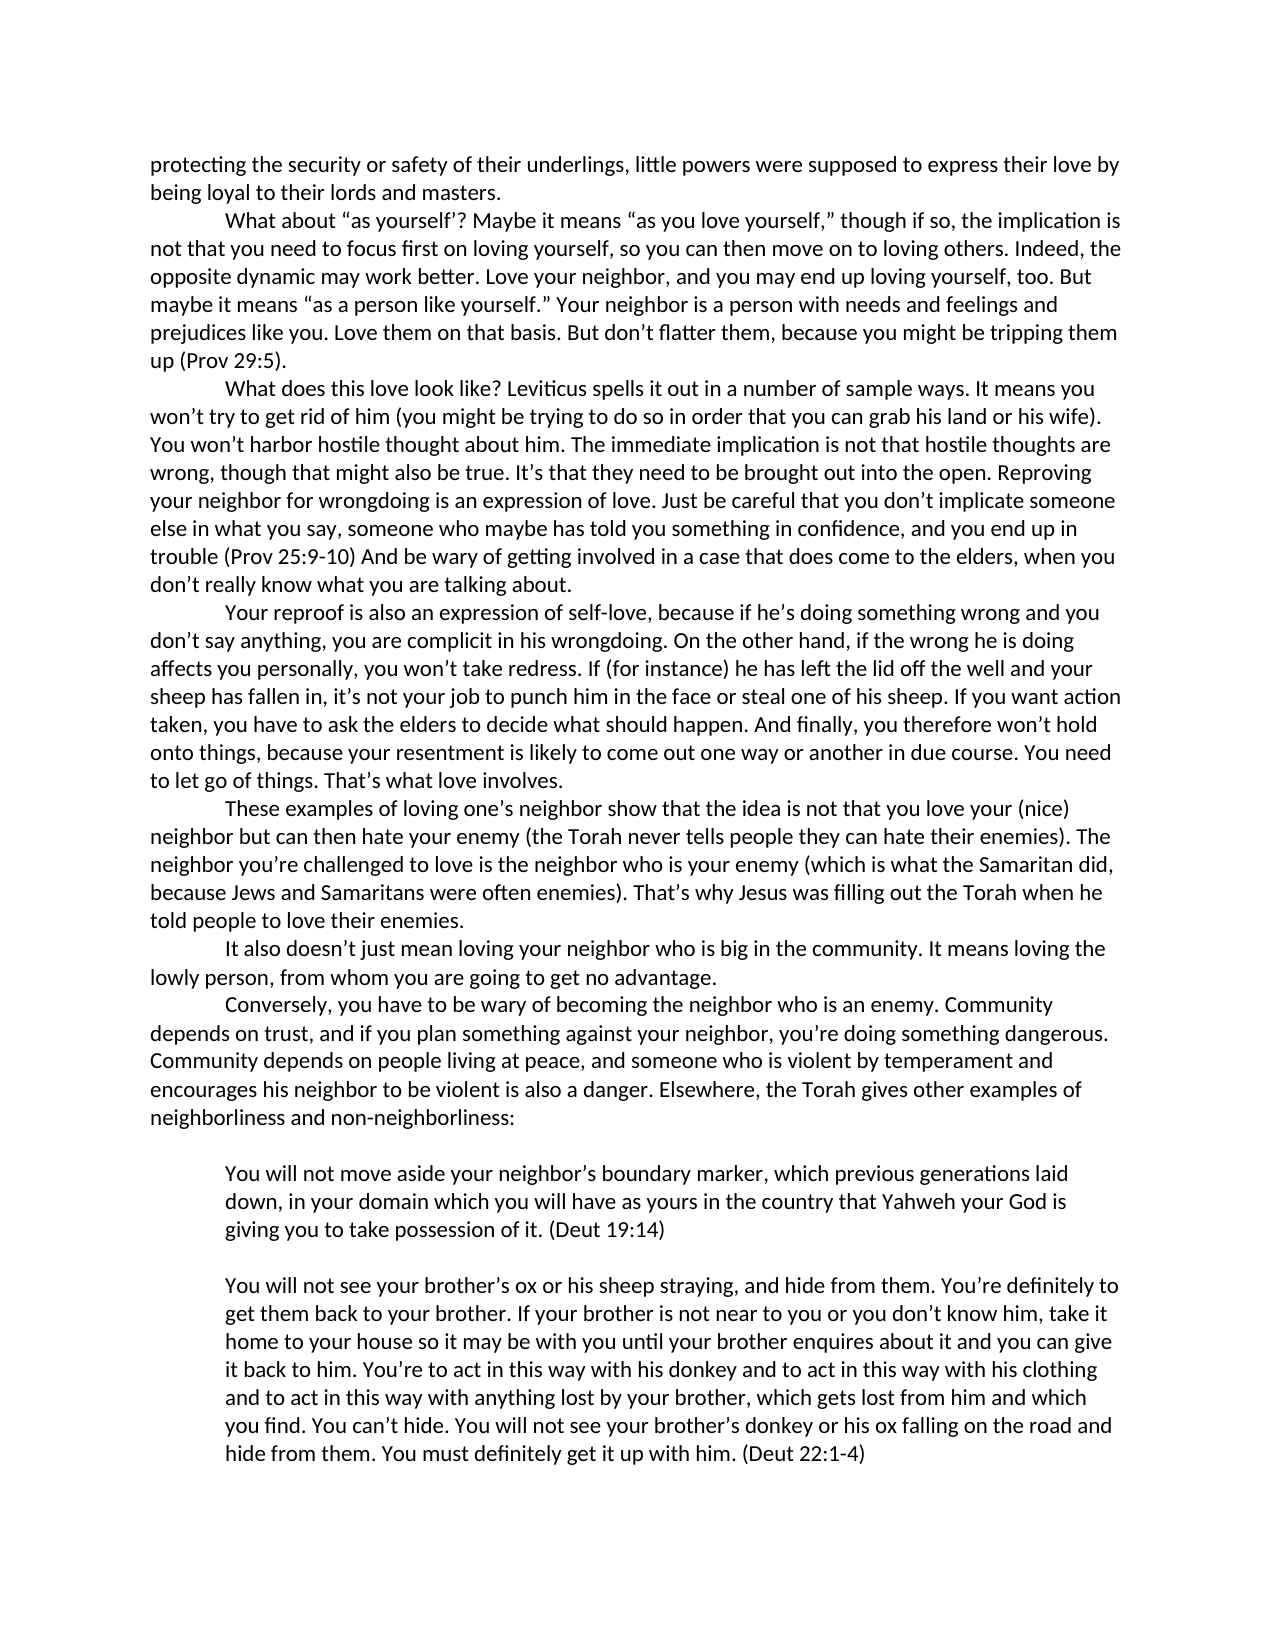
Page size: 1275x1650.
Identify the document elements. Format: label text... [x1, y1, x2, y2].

text What does this love look like? Leviticus spells it out in a number of sample ways. It means you won’t try to get rid of him (you might be trying to do so in order that you can grab his land or his wife). You won’t harbor hostile thought about him. The immediate implication is not that hostile thoughts are wrong, though that might also be true. It’s that they need to be brought out into the open. Reproving your neighbor for wrongdoing is an expression of love. Just be careful that you don’t implicate someone else in what you say, someone who maybe has told you something in confidence, and you end up in trouble (Prov 25:9-10) And be wary of getting involved in a case that does come to the elders, when you don’t really know what you are talking about. [150, 374, 1125, 598]
text You will not move aside your neighbor’s boundary marker, which previous generations laid down, in your domain which you will have as yours in the country that Yahweh your God is giving you to take possession of it. (Deut 19:14) [225, 1159, 1125, 1243]
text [150, 150, 1125, 206]
text You will not see your brother’s ox or his sheep straying, and hide from them. You’re definitely to get them back to your brother. If your brother is not near to you or you don’t know him, take it home to your house so it may be with you until your brother enquires about it and you can give it back to him. You’re to act in this way with his donkey and to act in this way with his clothing and to act in this way with anything lost by your brother, which gets lost from him and which you find. You can’t hide. You will not see your brother’s donkey or his ox falling on the road and hide from them. You must definitely get it up with him. (Deut 22:1-4) [225, 1271, 1125, 1467]
text It also doesn’t just mean loving your neighbor who is big in the community. It means loving the lowly person, from whom you are going to get no advantage. [150, 934, 1125, 991]
text Your reproof is also an expression of self-love, because if he’s doing something wrong and you don’t say anything, you are complicit in his wrongdoing. On the other hand, if the wrong he is doing affects you personally, you won’t take redress. If (for instance) he has left the lid off the well and your sheep has fallen in, it’s not your job to punch him in the face or steal one of his sheep. If you want action taken, you have to ask the elders to decide what should happen. And finally, you therefore won’t hold onto things, because your resentment is likely to come out one way or another in due course. You need to let go of things. That’s what love involves. [150, 598, 1125, 794]
text These examples of loving one’s neighbor show that the idea is not that you love your (nice) neighbor but can then hate your enemy (the Torah never tells people they can hate their enemies). The neighbor you’re challenged to love is the neighbor who is your enemy (which is what the Samaritan did, because Jews and Samaritans were often enemies). That’s why Jesus was filling out the Torah when he told people to love their enemies. [150, 794, 1125, 934]
text Conversely, you have to be wary of becoming the neighbor who is an enemy. Community depends on trust, and if you plan something against your neighbor, you’re doing something dangerous. Community depends on people living at peace, and someone who is violent by temperament and encourages his neighbor to be violent is also a danger. Elsewhere, the Torah gives other examples of neighborliness and non-neighborliness: [150, 991, 1125, 1131]
text What about “as yourself’? Maybe it means “as you love yourself,” though if so, the implication is not that you need to focus first on loving yourself, so you can then move on to loving others. Indeed, the opposite dynamic may work better. Love your neighbor, and you may end up loving yourself, too. But maybe it means “as a person like yourself.” Your neighbor is a person with needs and feelings and prejudices like you. Love them on that basis. But don’t flatter them, because you might be tripping them up (Prov 29:5). [150, 206, 1125, 374]
